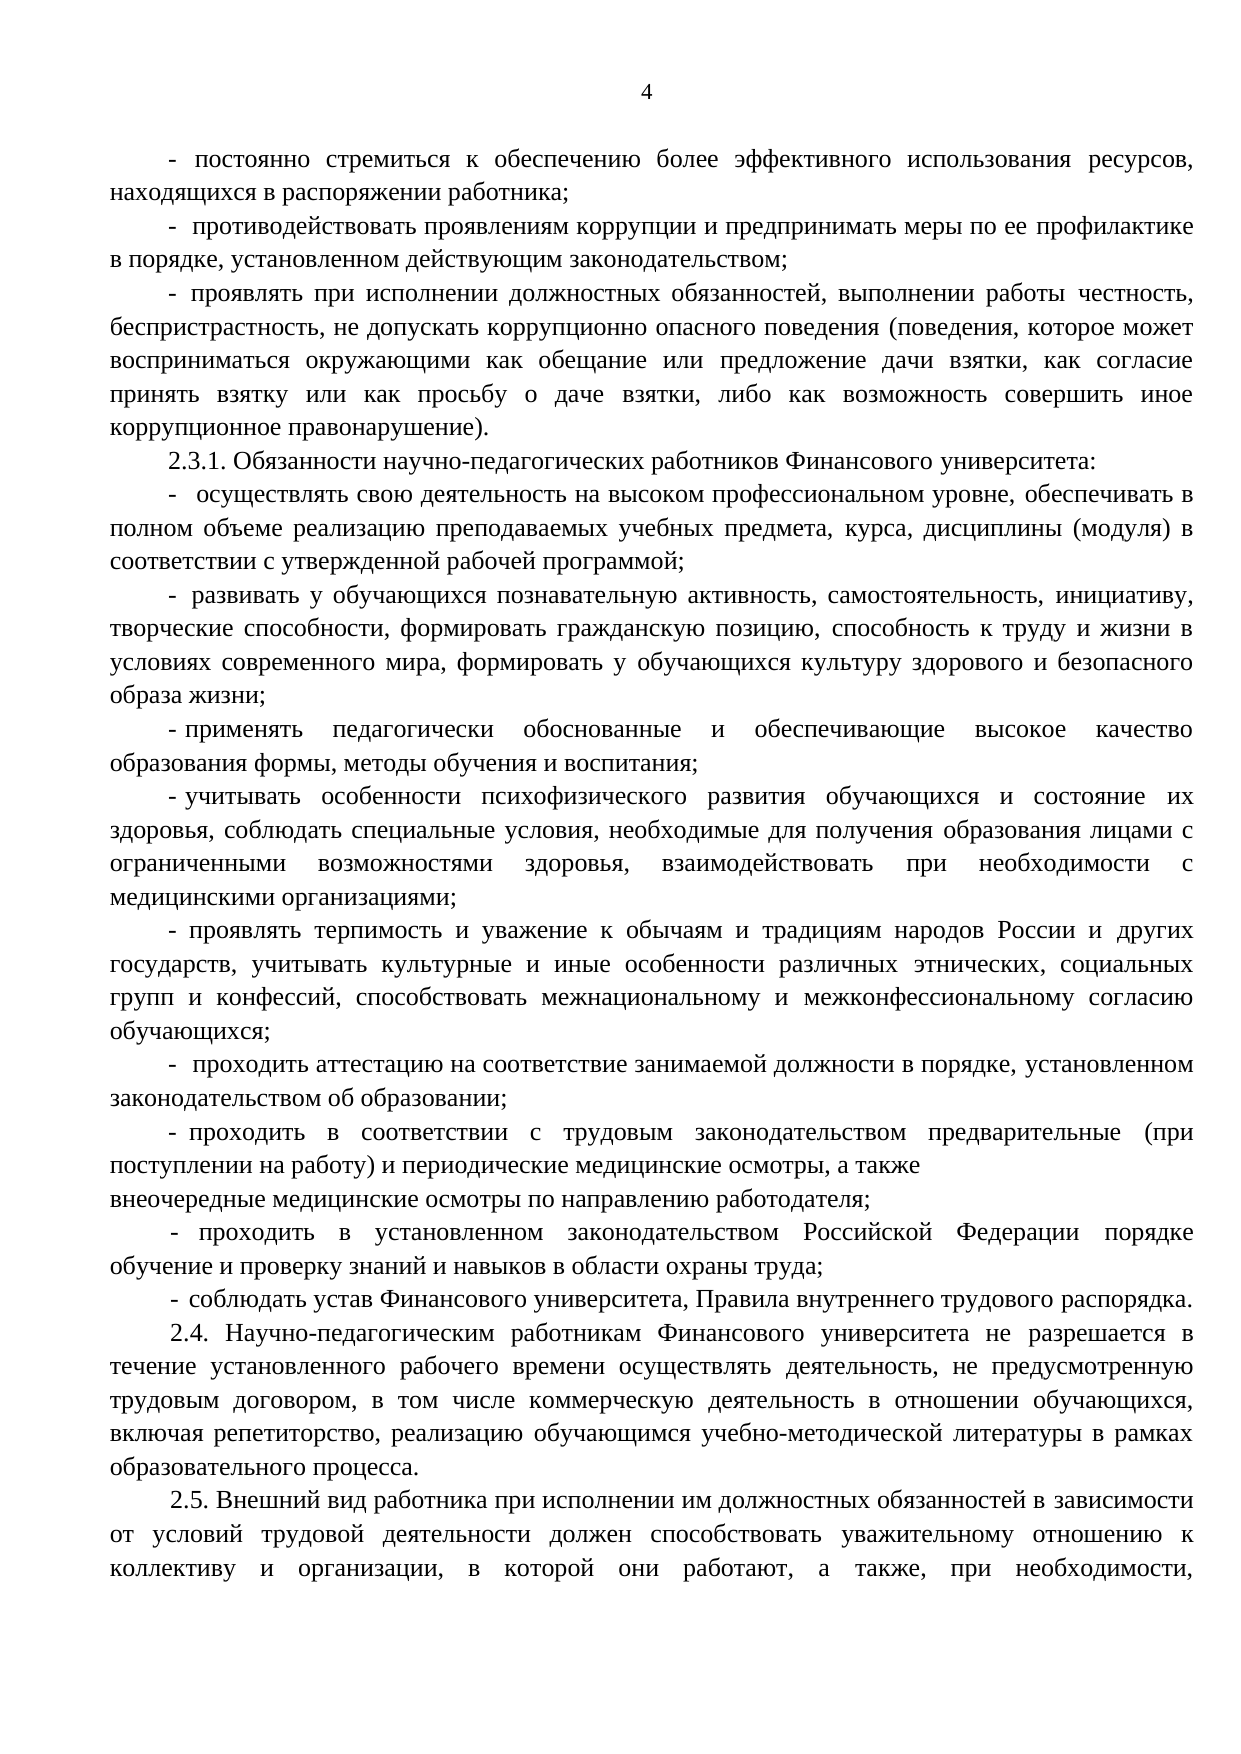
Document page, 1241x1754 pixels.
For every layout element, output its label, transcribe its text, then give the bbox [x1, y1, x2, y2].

list проходить в установленном законодательством Российской Федерации порядке обучение и проверку знаний и навыков в области охраны труда; [109, 1214, 1194, 1281]
list противодействовать проявлениям коррупции и предпринимать меры по ее профилактике в порядке, установленном действующим законодательством; [109, 208, 1194, 275]
list проявлять при исполнении должностных обязанностей, выполнении работы честность, беспристрастность, не допускать коррупционно опасного поведения (поведения, которое может восприниматься окружающими как обещание или предложение дачи взятки, как согласие принять взятку или как просьбу о даче взятки, либо как возможность совершить иное коррупционное правонарушение). [109, 275, 1194, 442]
list проходить в соответствии с трудовым законодательством предварительные (при поступлении на работу) и периодические медицинские осмотры, а также [109, 1113, 1194, 1180]
list развивать у обучающихся познавательную активность, самостоятельность, инициативу, творческие способности, формировать гражданскую позицию, способность к труду и жизни в условиях современного мира, формировать у обучающихся культуру здорового и безопасного образа жизни; [109, 577, 1194, 711]
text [109, 1482, 1194, 1583]
list проходить аттестацию на соответствие занимаемой должности в порядке, установленном законодательством об образовании; [109, 1046, 1194, 1113]
text 2.3.1. Обязанности научно-педагогических работников Финансового университета: [109, 442, 1194, 476]
text 2.4. Научно-педагогическим работникам Финансового университета не разрешается в течение установленного рабочего времени осуществлять деятельность, не предусмотренную трудовым договором, в том числе коммерческую деятельность в отношении обучающихся, включая репетиторство, реализацию обучающимся учебно-методической литературы в рамках образовательного процесса. [109, 1314, 1194, 1482]
list применять педагогически обоснованные и обеспечивающие высокое качество образования формы, методы обучения и воспитания; [109, 711, 1194, 778]
text внеочередные медицинские осмотры по направлению работодателя; [109, 1180, 1198, 1214]
list постоянно стремиться к обеспечению более эффективного использования ресурсов, находящихся в распоряжении работника; [109, 141, 1194, 208]
list соблюдать устав Финансового университета, Правила внутреннего трудового распорядка. [109, 1281, 1194, 1314]
list учитывать особенности психофизического развития обучающихся и состояние их здоровья, соблюдать специальные условия, необходимые для получения образования лицами с ограниченными возможностями здоровья, взаимодействовать при необходимости с медицинскими организациями; [109, 778, 1194, 912]
list проявлять терпимость и уважение к обычаям и традициям народов России и других государств, учитывать культурные и иные особенности различных этнических, социальных групп и конфессий, способствовать межнациональному и межконфессиональному согласию обучающихся; [109, 912, 1194, 1046]
list осуществлять свою деятельность на высоком профессиональном уровне, обеспечивать в полном объеме реализацию преподаваемых учебных предмета, курса, дисциплины (модуля) в соответствии с утвержденной рабочей программой; [109, 476, 1194, 577]
